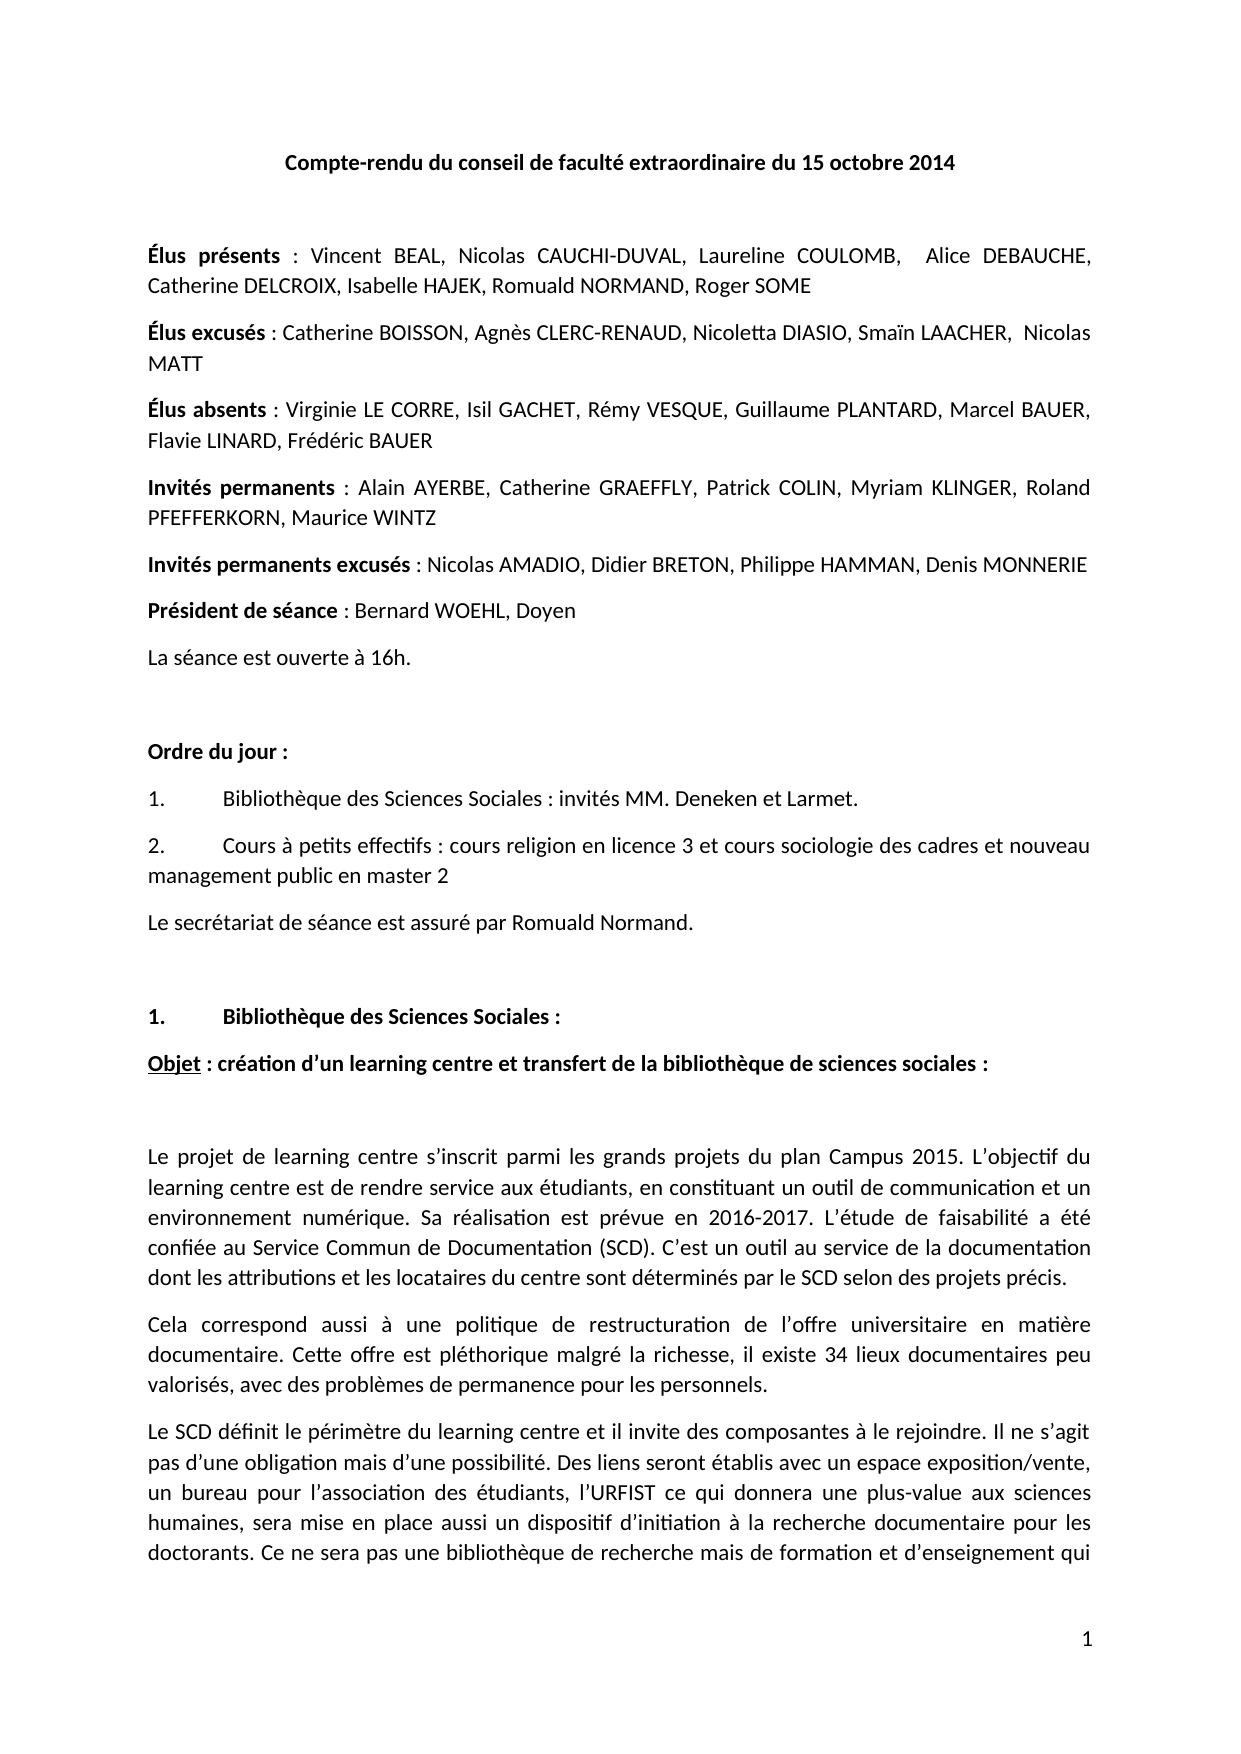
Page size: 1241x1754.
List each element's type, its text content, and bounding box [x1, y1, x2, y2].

text Président de séance : Bernard WOEHL, Doyen [148, 597, 1093, 624]
text Invités permanents : Alain AYERBE, Catherine GRAEFFLY, Patrick COLIN, Myriam KLINGER, Roland PFEFFERKORN, Maurice WINTZ [148, 473, 1093, 531]
text Objet : création d’un learning centre et transfert de la bibliothèque de sciences sociales : [148, 1049, 1093, 1077]
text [148, 1417, 1093, 1566]
text La séance est ouverte à 16h. [148, 643, 1093, 671]
text 2. Cours à petits effectifs : cours religion en licence 3 et cours sociologie des cadres et nouveau management public en master 2 [148, 831, 1093, 889]
text Le secrétariat de séance est assuré par Romuald Normand. [148, 908, 1093, 936]
text 1. Bibliothèque des Sciences Sociales : [148, 1002, 1093, 1030]
text Cela correspond aussi à une politique de restructuration de l’offre universitaire en matière documentaire. Cette offre est pléthorique malgré la richesse, il existe 34 lieux documentaires peu valorisés, avec des problèmes de permanence pour les personnels. [148, 1310, 1093, 1398]
text Compte-rendu du conseil de faculté extraordinaire du 15 octobre 2014 [148, 148, 1093, 176]
text Ordre du jour : [148, 737, 1093, 765]
text Élus absents : Virginie LE CORRE, Isil GACHET, Rémy VESQUE, Guillaume PLANTARD, Marcel BAUER, Flavie LINARD, Frédéric BAUER [148, 396, 1093, 454]
text Invités permanents excusés : Nicolas AMADIO, Didier BRETON, Philippe HAMMAN, Denis MONNERIE [148, 550, 1093, 578]
text 1. Bibliothèque des Sciences Sociales : invités MM. Deneken et Larmet. [148, 784, 1093, 812]
text Élus présents : Vincent BEAL, Nicolas CAUCHI-DUVAL, Laureline COULOMB, Alice DEBAUCHE, Catherine DELCROIX, Isabelle HAJEK, Romuald NORMAND, Roger SOME [148, 241, 1093, 299]
text Le projet de learning centre s’inscrit parmi les grands projets du plan Campus 2015. L’objectif du learning centre est de rendre service aux étudiants, en constituant un outil de communication et un environnement numérique. Sa réalisation est prévue en 2016-2017. L’étude de faisabilité a été confiée au Service Commun de Documentation (SCD). C’est un outil au service de la documentation dont les attributions et les locataires du centre sont déterminés par le SCD selon des projets précis. [148, 1142, 1093, 1291]
text Élus excusés : Catherine BOISSON, Agnès CLERC-RENAUD, Nicoletta DIASIO, Smaïn LAACHER, Nicolas MATT [148, 318, 1093, 377]
